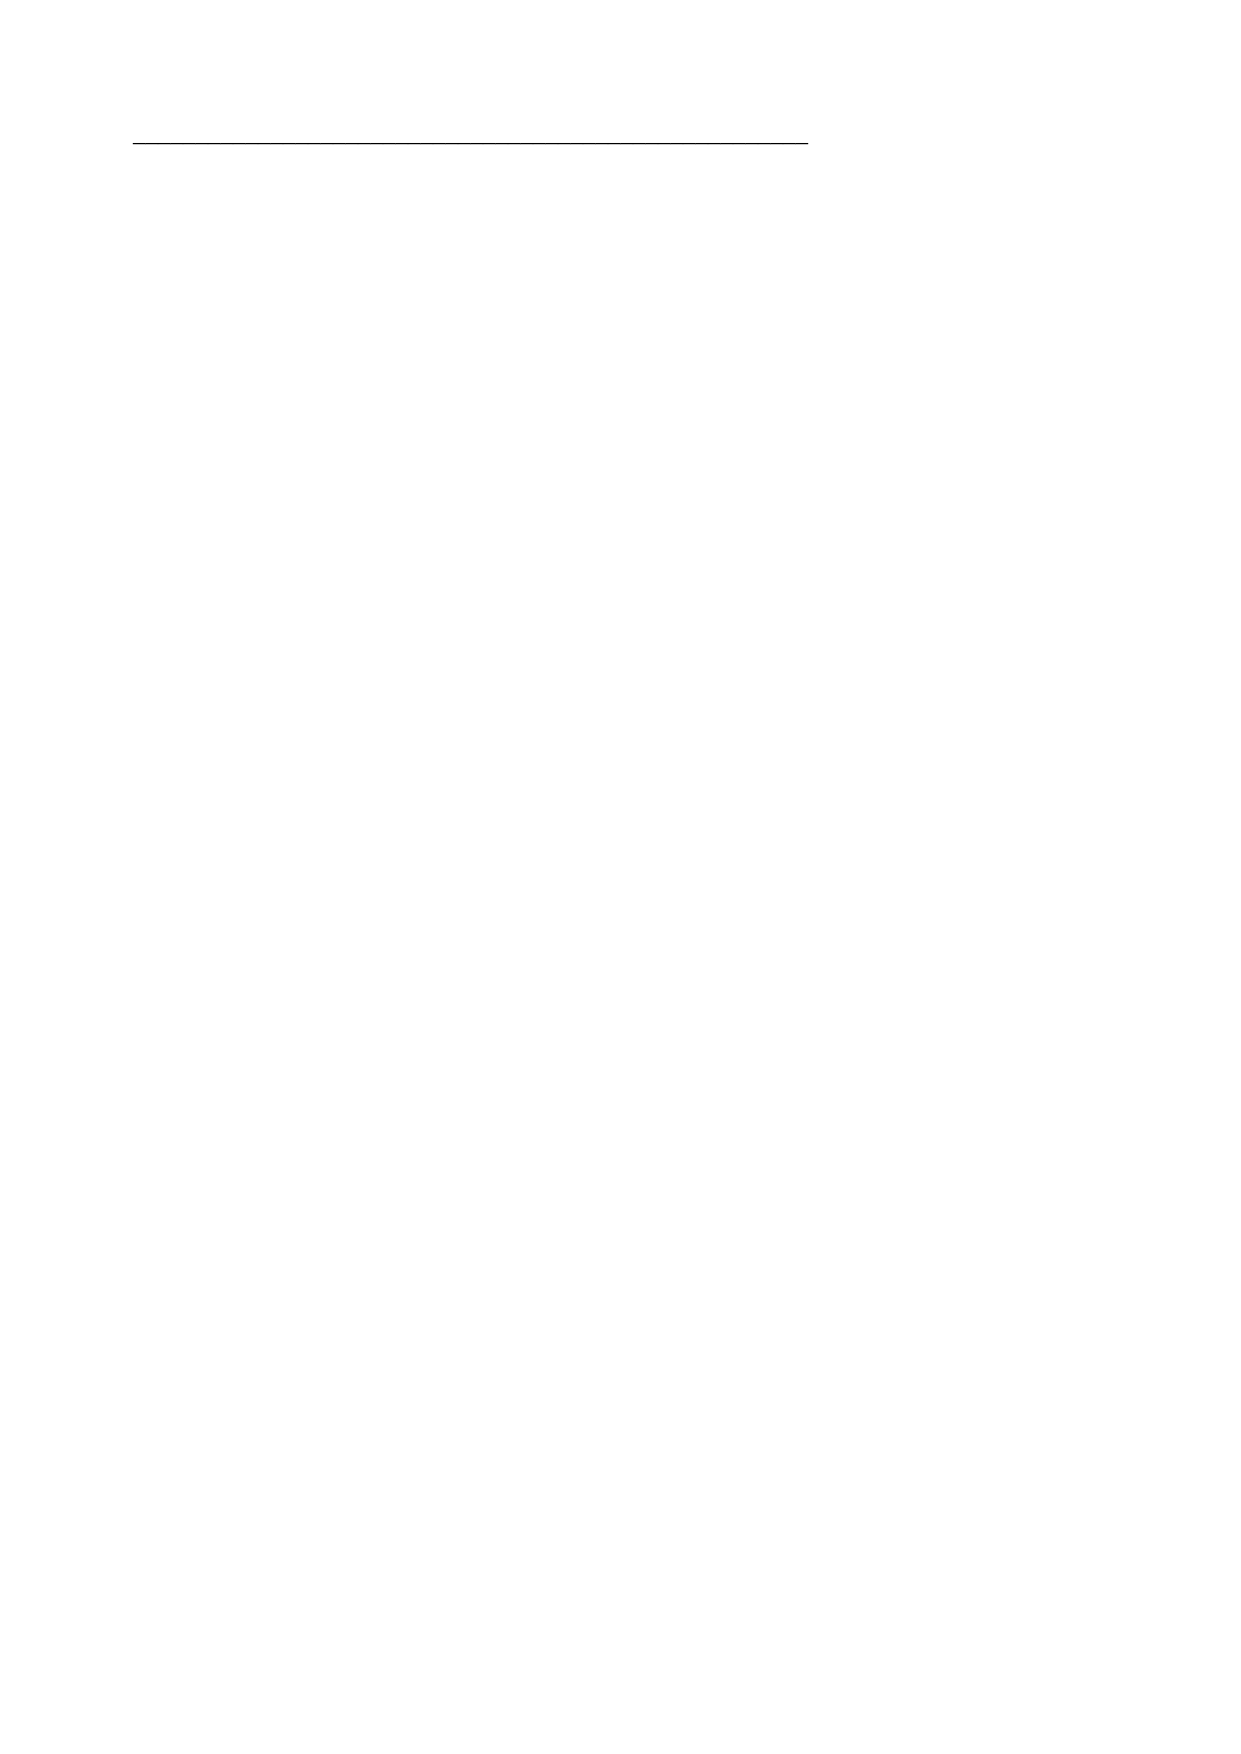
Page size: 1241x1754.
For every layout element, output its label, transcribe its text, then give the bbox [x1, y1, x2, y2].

text ______________________________________________________ [133, 118, 1152, 147]
